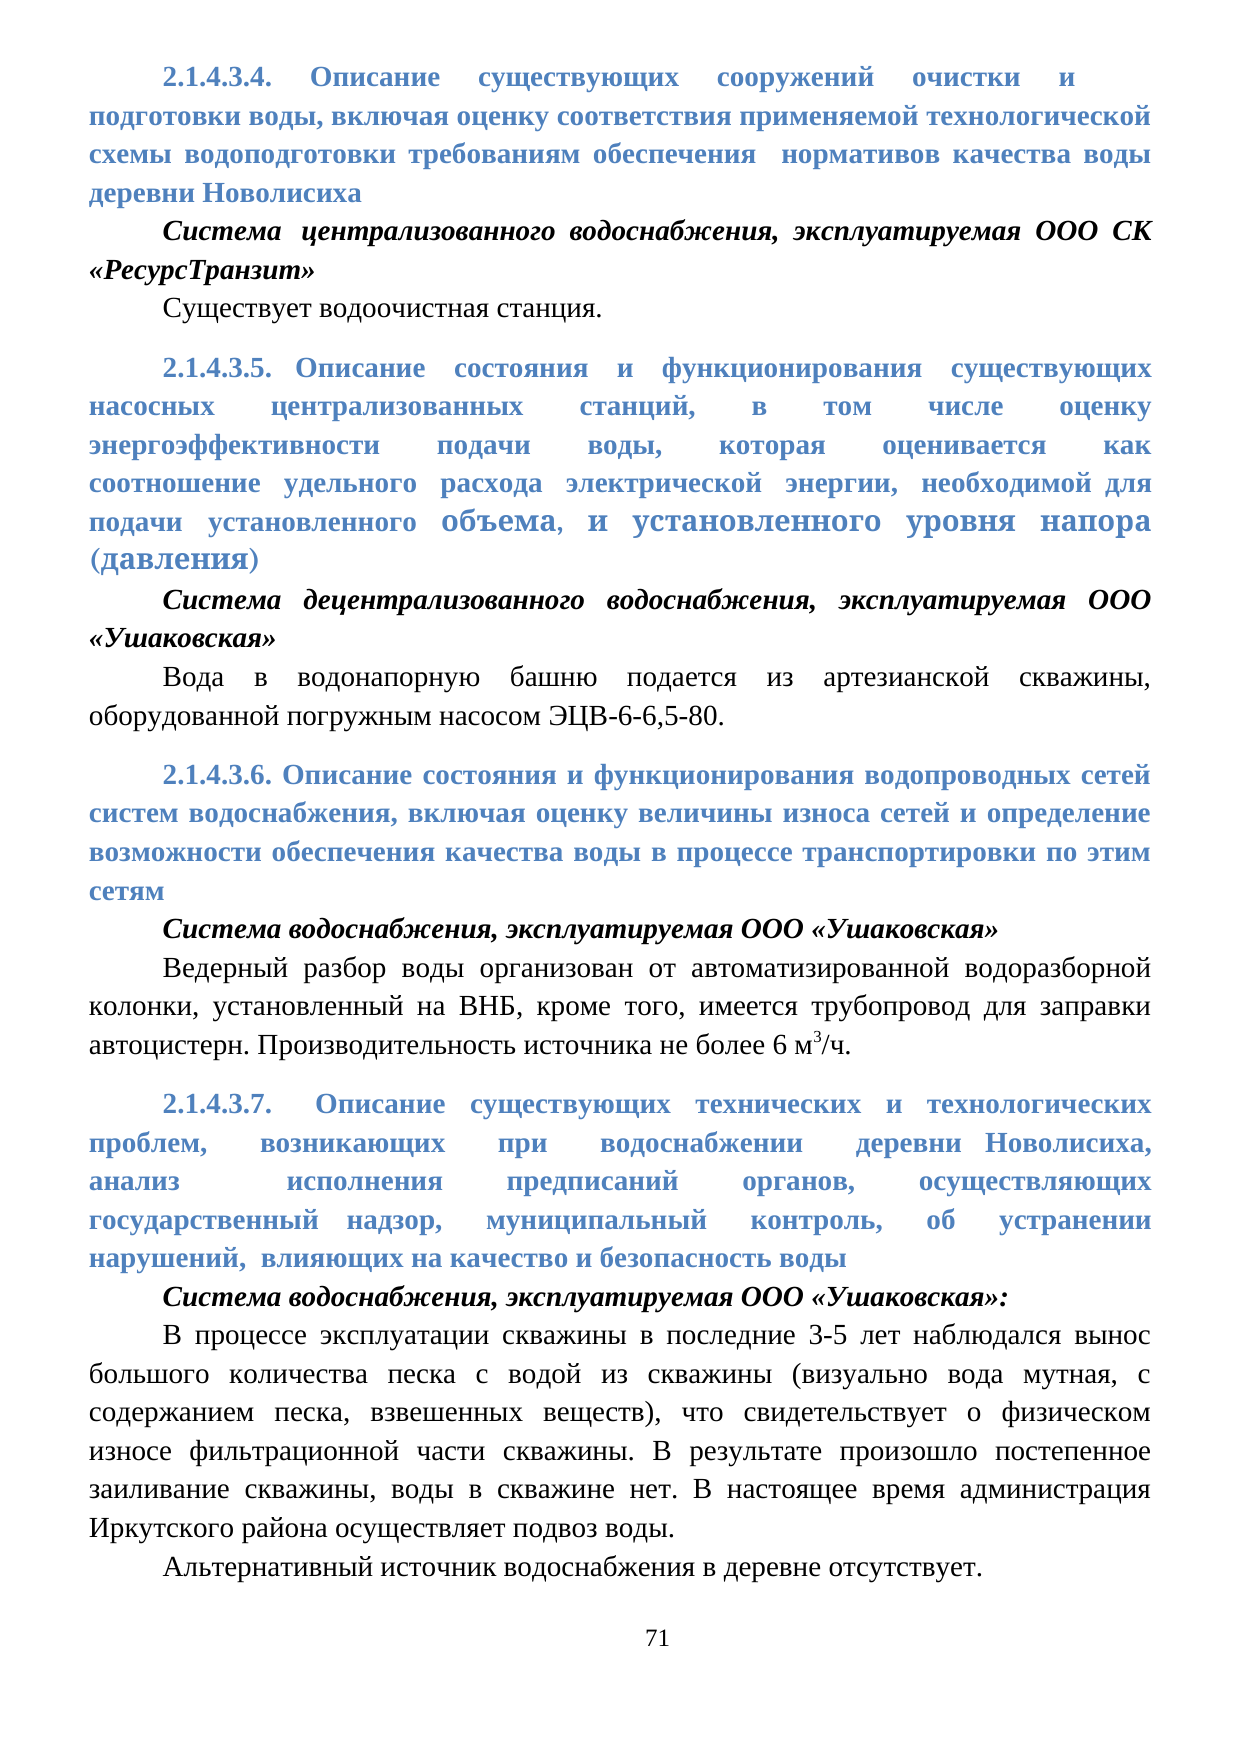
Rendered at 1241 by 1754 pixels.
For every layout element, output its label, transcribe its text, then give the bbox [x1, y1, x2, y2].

text Система водоснабжения, эксплуатируемая ООО «Ушаковская»: [89, 1279, 1152, 1312]
text Система водоснабжения, эксплуатируемая ООО «Ушаковская» [89, 911, 1152, 945]
subtitle 2.1.4.3.5. Описание состояния и функционирования существующих насосных централизованных станций, в том числе оценку энергоэффективности подачи воды, которая оценивается как соотношение удельного расхода электрической энергии, необходимой для подачи установленного объема, и установленного уровня напора (давления) [89, 350, 1152, 577]
text Существует водоочистная станция. [89, 290, 1152, 324]
text В процессе эксплуатации скважины в последние 3-5 лет наблюдался вынос большого количества песка с водой из скважины (визуально вода мутная, с содержанием песка, взвешенных веществ), что свидетельствует о физическом износе фильтрационной части скважины. В результате произошло постепенное заиливание скважины, воды в скважине нет. В настоящее время администрация Иркутского района осуществляет подвоз воды. [89, 1317, 1152, 1544]
text Альтернативный источник водоснабжения в деревне отсутствует. [89, 1549, 1152, 1582]
text Система централизованного водоснабжения, эксплуатируемая ООО СК «РесурсТранзит» [89, 213, 1152, 285]
text Система децентрализованного водоснабжения, эксплуатируемая ООО «Ушаковская» [89, 582, 1152, 654]
subtitle 2.1.4.3.7. Описание существующих технических и технологических проблем, возникающих при водоснабжении деревни Новолисиха, анализ исполнения предписаний органов, осуществляющих государственный надзор, муниципальный контроль, об устранении нарушений, влияющих на качество и безопасность воды [89, 1086, 1152, 1274]
text Вода в водонапорную башню подается из артезианской скважины, оборудованной погружным насосом ЭЦВ-6-6,5-80. [89, 659, 1152, 731]
subtitle 2.1.4.3.6. Описание состояния и функционирования водопроводных сетей систем водоснабжения, включая оценку величины износа сетей и определение возможности обеспечения качества воды в процессе транспортировки по этим сетям [89, 757, 1152, 906]
subtitle 2.1.4.3.4. Описание существующих сооружений очистки и подготовки воды, включая оценку соответствия применяемой технологической схемы водоподготовки требованиям обеспечения нормативов качества воды деревни Новолисиха [89, 59, 1152, 208]
text Ведерный разбор воды организован от автоматизированной водоразборной колонки, установленный на ВНБ, кроме того, имеется трубопровод для заправки автоцистерн. Производительность источника не более 6 м3/ч. [89, 950, 1152, 1060]
